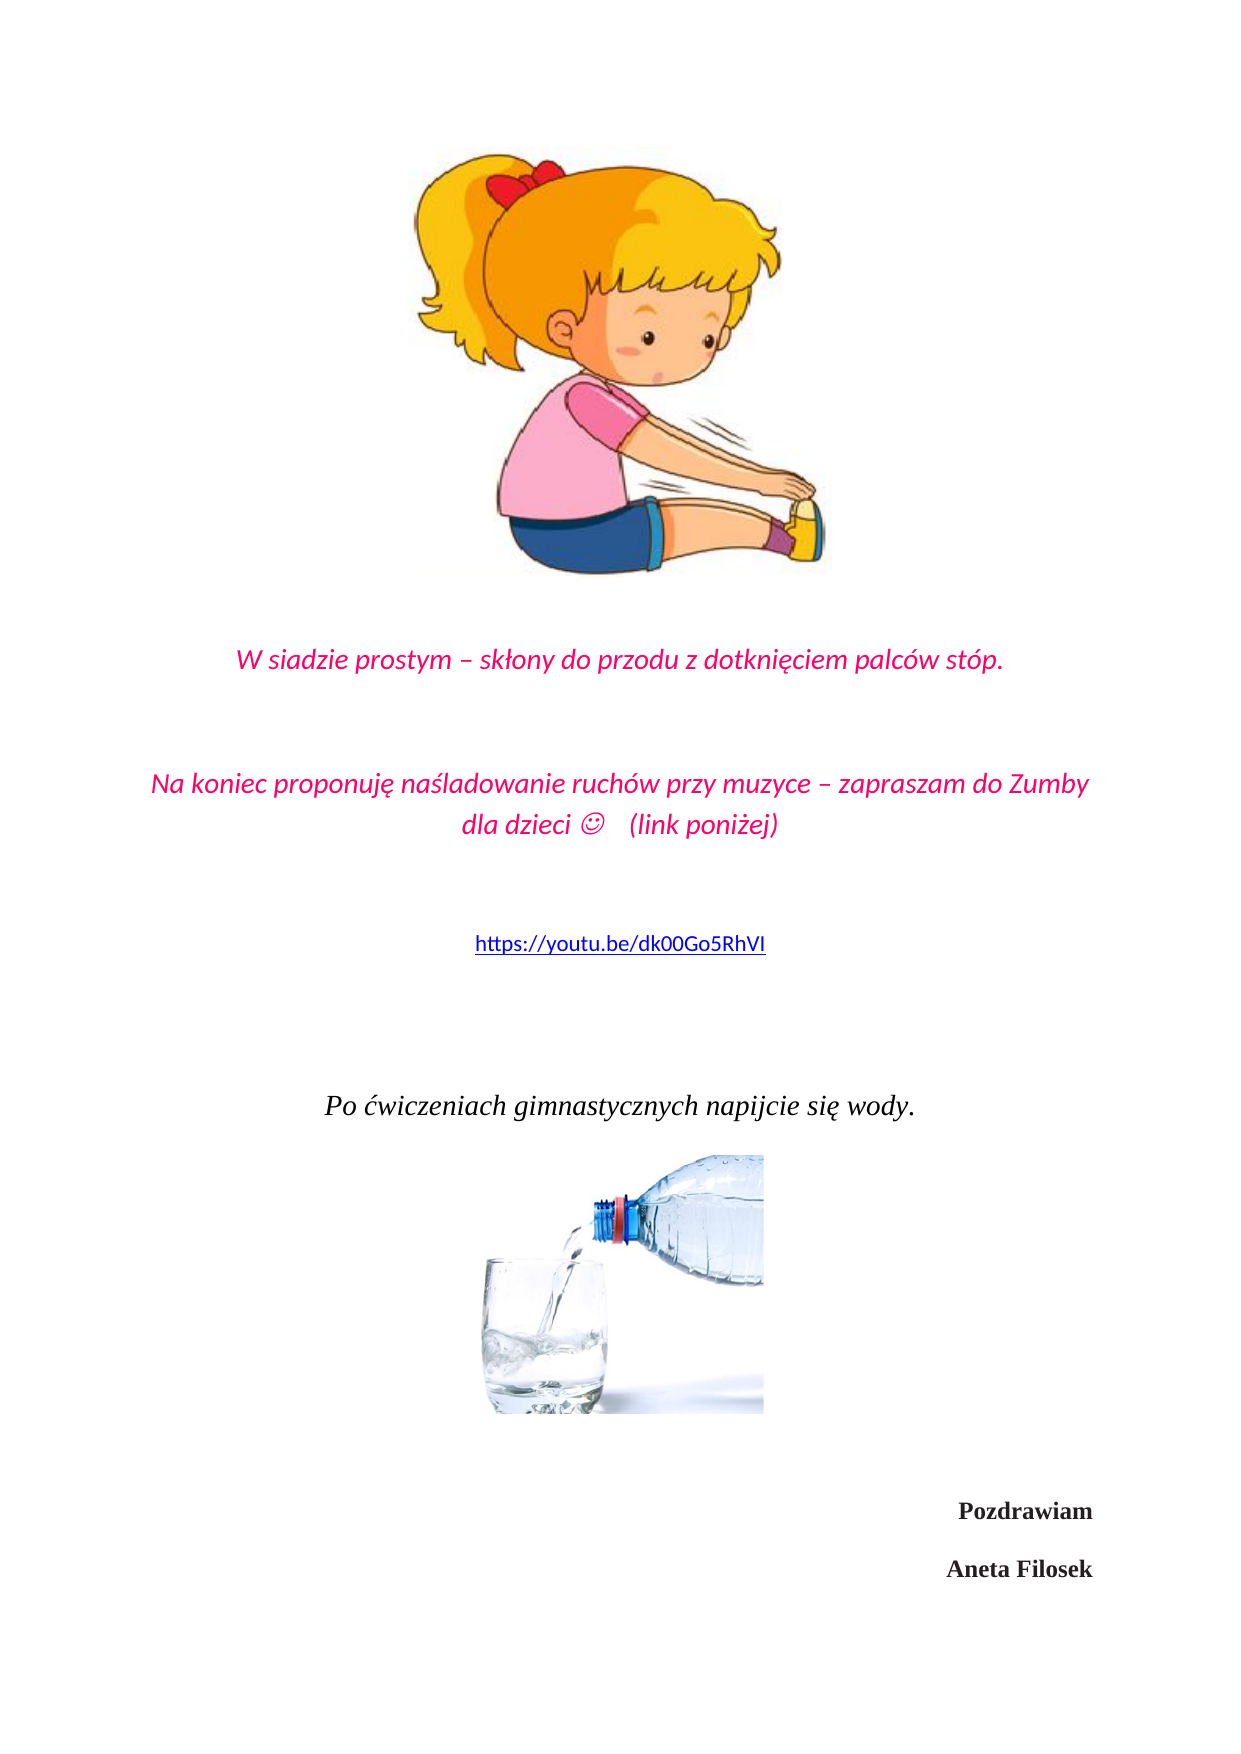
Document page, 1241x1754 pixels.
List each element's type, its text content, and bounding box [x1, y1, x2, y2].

text https://youtu.be/dk00Go5RhVI [148, 929, 1093, 957]
picture [476, 1155, 764, 1414]
text Po ćwiczeniach gimnastycznych napijcie się wody. [148, 1088, 1093, 1122]
text Na koniec proponuję naśladowanie ruchów przy muzyce – zapraszam do Zumby dla dzieci (link poniżej) [148, 765, 1093, 842]
text Pozdrawiam [148, 1496, 1093, 1525]
text W siadzie prostym – skłony do przodu z dotknięciem palców stóp. [148, 641, 1093, 677]
text Aneta Filosek [148, 1554, 1093, 1583]
picture [408, 147, 832, 617]
